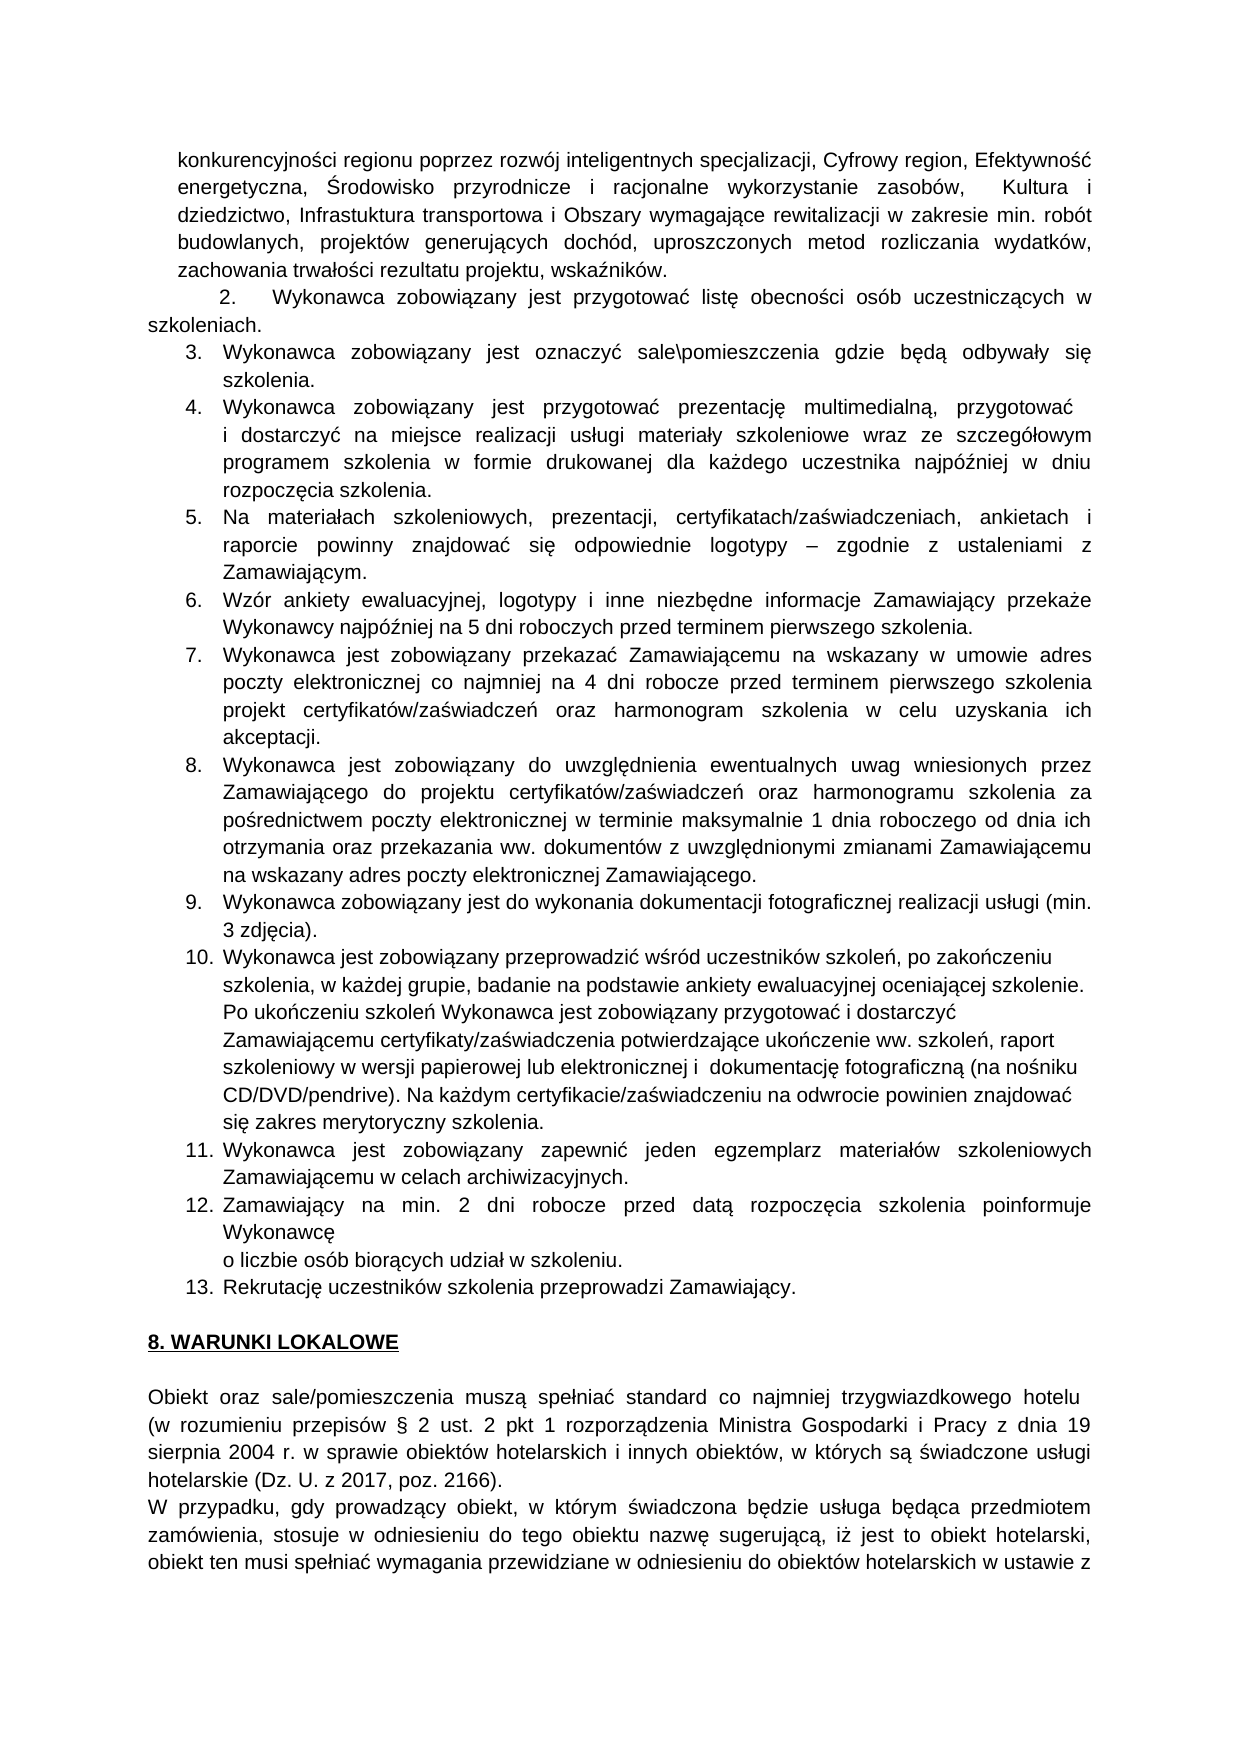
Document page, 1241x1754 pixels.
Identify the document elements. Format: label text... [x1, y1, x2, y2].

list Wykonawca jest zobowiązany przekazać Zamawiającemu na wskazany w umowie adres poczty elektronicznej co najmniej na 4 dni robocze przed terminem pierwszego szkolenia projekt certyfikatów/zaświadczeń oraz harmonogram szkolenia w celu uzyskania ich akceptacji. [185, 643, 1093, 749]
text 8. WARUNKI LOKALOWE [148, 1330, 1093, 1354]
list Wykonawca jest zobowiązany przeprowadzić wśród uczestników szkoleń, po zakończeniu szkolenia, w każdej grupie, badanie na podstawie ankiety ewaluacyjnej oceniającej szkolenie. Po ukończeniu szkoleń Wykonawca jest zobowiązany przygotować i dostarczyć Zamawiającemu certyfikaty/zaświadczenia potwierdzające ukończenie ww. szkoleń, raport szkoleniowy w wersji papierowej lub elektronicznej i dokumentację fotograficzną (na nośniku CD/DVD/pendrive). Na każdym certyfikacie/zaświadczeniu na odwrocie powinien znajdować się zakres merytoryczny szkolenia. [185, 945, 1093, 1134]
list Zamawiający na min. 2 dni robocze przed datą rozpoczęcia szkolenia poinformuje Wykonawcę o liczbie osób biorących udział w szkoleniu. [185, 1193, 1093, 1272]
text Obiekt oraz sale/pomieszczenia muszą spełniać standard co najmniej trzygwiazdkowego hotelu (w rozumieniu przepisów § 2 ust. 2 pkt 1 rozporządzenia Ministra Gospodarki i Pracy z dnia 19 sierpnia 2004 r. w sprawie obiektów hotelarskich i innych obiektów, w których są świadczone usługi hotelarskie (Dz. U. z 2017, poz. 2166). [148, 1385, 1093, 1492]
list Wykonawca zobowiązany jest do wykonania dokumentacji fotograficznej realizacji usługi (min. 3 zdjęcia). [185, 890, 1093, 942]
list Na materiałach szkoleniowych, prezentacji, certyfikatach/zaświadczeniach, ankietach i raporcie powinny znajdować się odpowiednie logotypy – zgodnie z ustaleniami z Zamawiającym. [185, 505, 1093, 584]
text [148, 1495, 1093, 1574]
list Rekrutację uczestników szkolenia przeprowadzi Zamawiający. [185, 1275, 1093, 1299]
list Wykonawca jest zobowiązany do uwzględnienia ewentualnych uwag wniesionych przez Zamawiającego do projektu certyfikatów/zaświadczeń oraz harmonogramu szkolenia za pośrednictwem poczty elektronicznej w terminie maksymalnie 1 dnia roboczego od dnia ich otrzymania oraz przekazania ww. dokumentów z uwzględnionymi zmianami Zamawiającemu na wskazany adres poczty elektronicznej Zamawiającego. [185, 753, 1093, 887]
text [148, 148, 1093, 282]
text 2. Wykonawca zobowiązany jest przygotować listę obecności osób uczestniczących w szkoleniach. [148, 285, 1093, 337]
list Wzór ankiety ewaluacyjnej, logotypy i inne niezbędne informacje Zamawiający przekaże Wykonawcy najpóźniej na 5 dni roboczych przed terminem pierwszego szkolenia. [185, 588, 1093, 639]
list Wykonawca jest zobowiązany zapewnić jeden egzemplarz materiałów szkoleniowych Zamawiającemu w celach archiwizacyjnych. [185, 1138, 1093, 1189]
list Wykonawca zobowiązany jest oznaczyć sale\pomieszczenia gdzie będą odbywały się szkolenia. [185, 340, 1093, 392]
list Wykonawca zobowiązany jest przygotować prezentację multimedialną, przygotować i dostarczyć na miejsce realizacji usługi materiały szkoleniowe wraz ze szczegółowym programem szkolenia w formie drukowanej dla każdego uczestnika najpóźniej w dniu rozpoczęcia szkolenia. [185, 395, 1093, 502]
